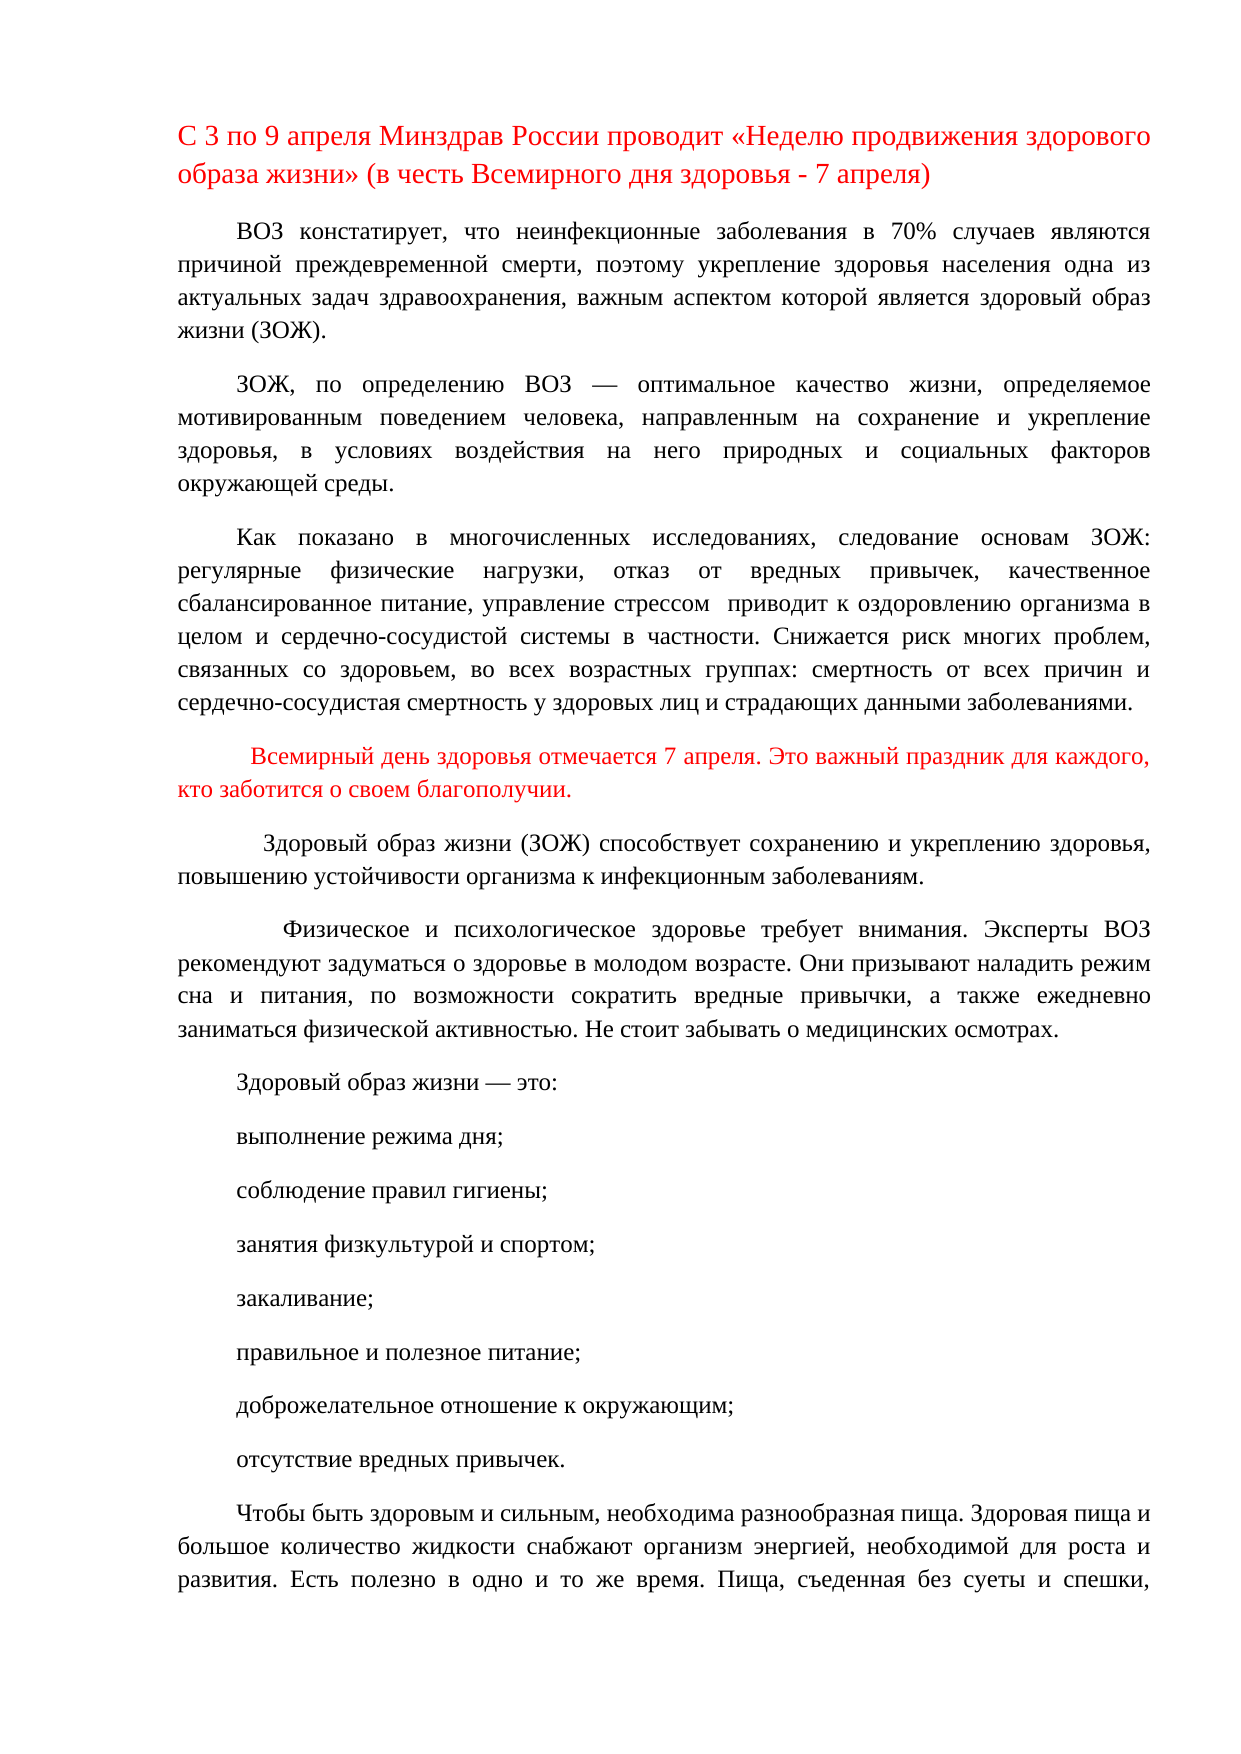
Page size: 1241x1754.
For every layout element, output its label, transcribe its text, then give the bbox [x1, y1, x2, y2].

text выполнение режима дня; [177, 1121, 1152, 1150]
text доброжелательное отношение к окружающим; [177, 1391, 1152, 1419]
text Физическое и психологическое здоровье требует внимания. Эксперты ВОЗ рекомендуют задуматься о здоровье в молодом возрасте. Они призывают наладить режим сна и питания, по возможности сократить вредные привычки, а также ежедневно заниматься физической активностью. Не стоит забывать о медицинских осмотрах. [177, 914, 1152, 1042]
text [177, 1498, 1152, 1593]
text закаливание; [177, 1283, 1152, 1312]
text отсутствие вредных привычек. [177, 1444, 1152, 1473]
text ЗОЖ, по определению ВОЗ — оптимальное качество жизни, определяемое мотивированным поведением человека, направленным на сохранение и укрепление здоровья, в условиях воздействия на него природных и социальных факторов окружающей среды. [177, 369, 1152, 497]
text Как показано в многочисленных исследованиях, следование основам ЗОЖ: регулярные физические нагрузки, отказ от вредных привычек, качественное сбалансированное питание, управление стрессом приводит к оздоровлению организма в целом и сердечно-сосудистой системы в частности. Снижается риск многих проблем, связанных со здоровьем, во всех возрастных группах: смертность от всех причин и сердечно-сосудистая смертность у здоровых лиц и страдающих данными заболеваниями. [177, 522, 1152, 716]
text Здоровый образ жизни (ЗОЖ) способствует сохранению и укреплению здоровья, повышению устойчивости организма к инфекционным заболеваниям. [177, 828, 1152, 889]
text Всемирный день здоровья отмечается 7 апреля. Это важный праздник для каждого, кто заботится о своем благополучии. [177, 741, 1152, 803]
text соблюдение правил гигиены; [177, 1175, 1152, 1204]
text правильное и полезное питание; [177, 1337, 1152, 1366]
text ВОЗ констатирует, что неинфекционные заболевания в 70% случаев являются причиной преждевременной смерти, поэтому укрепление здоровья населения одна из актуальных задач здравоохранения, важным аспектом которой является здоровый образ жизни (ЗОЖ). [177, 216, 1152, 344]
text Здоровый образ жизни — это: [177, 1067, 1152, 1096]
text С 3 по 9 апреля Минздрав России проводит «Неделю продвижения здорового образа жизни» (в честь Всемирного дня здоровья - 7 апреля) [177, 118, 1152, 190]
text занятия физкультурой и спортом; [177, 1229, 1152, 1258]
